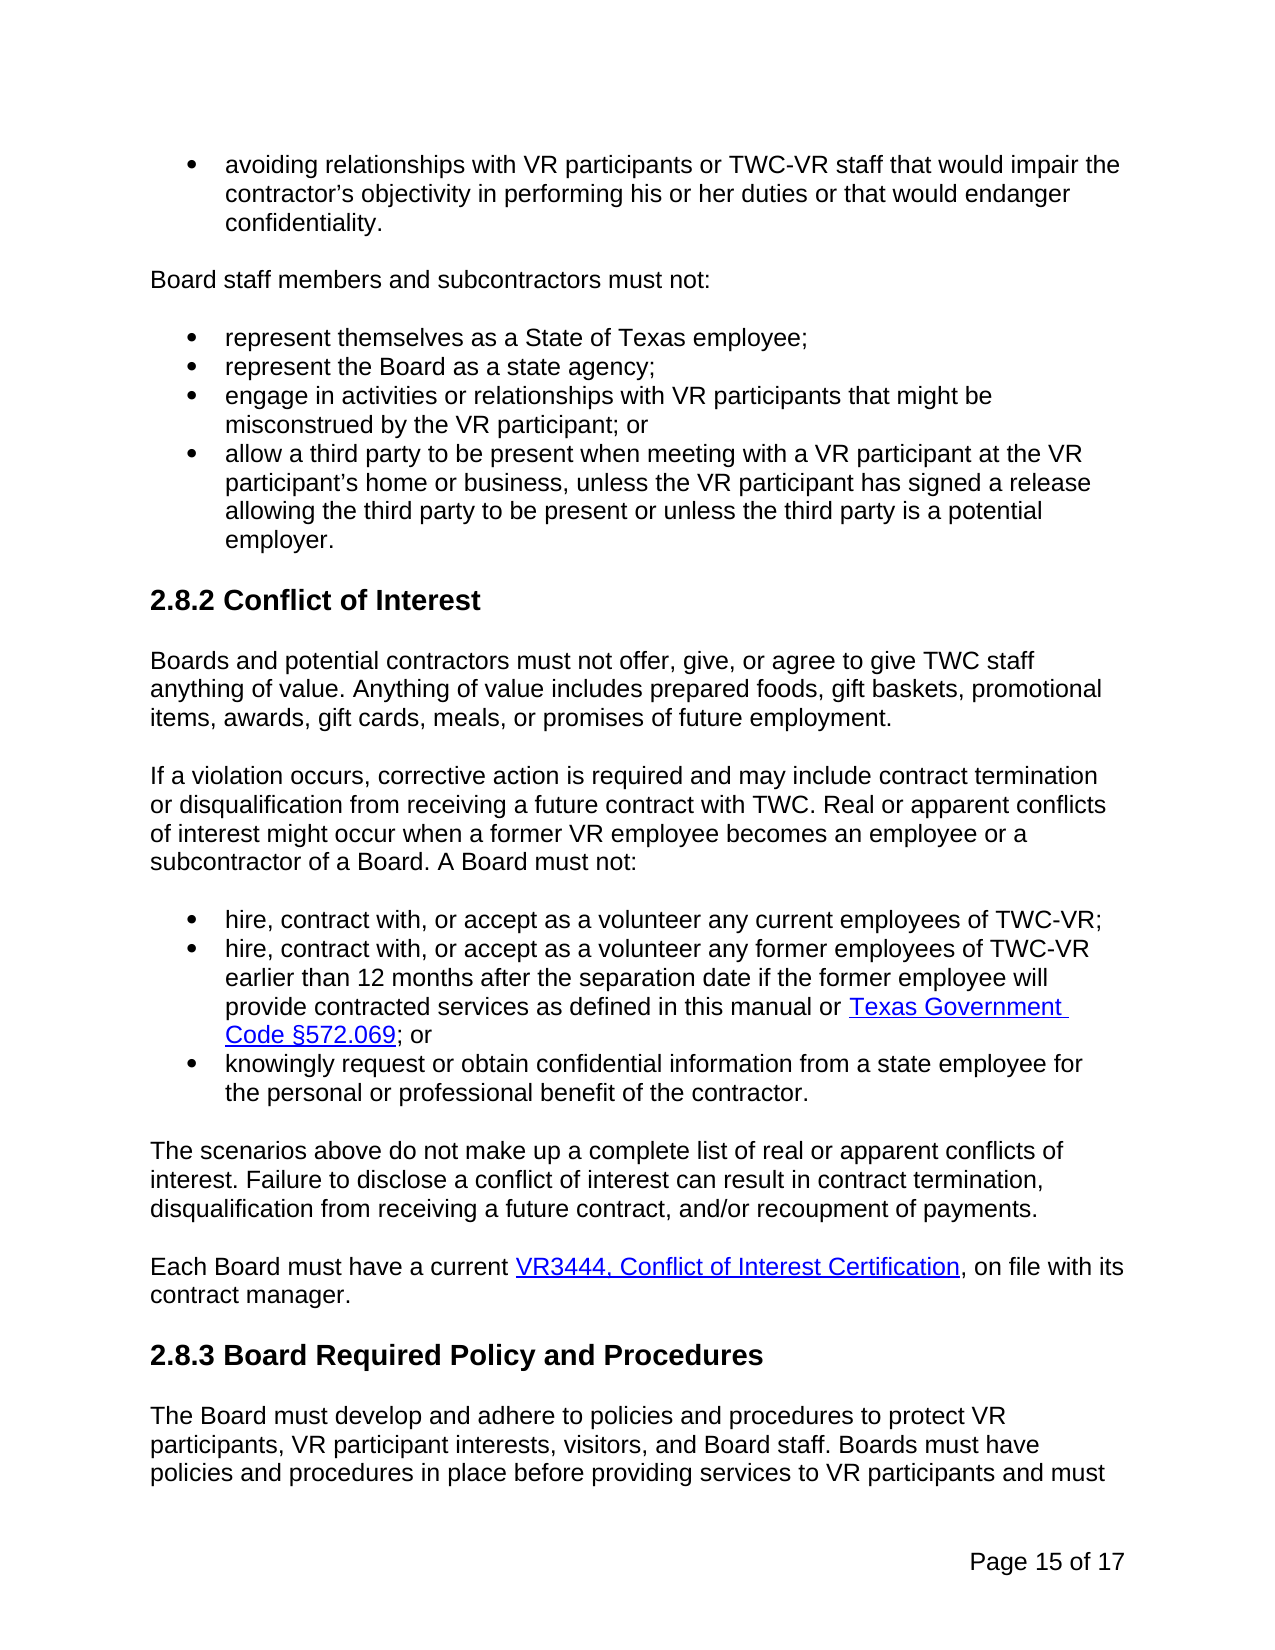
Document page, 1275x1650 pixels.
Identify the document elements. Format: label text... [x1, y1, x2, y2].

subtitle 2.8.3 Board Required Policy and Procedures [150, 1338, 1125, 1372]
text Boards and potential contractors must not offer, give, or agree to give TWC staff anything of value. Anything of value includes prepared foods, gift baskets, promotional items, awards, gift cards, meals, or promises of future employment. [150, 646, 1125, 732]
text The scenarios above do not make up a complete list of real or apparent conflicts of interest. Failure to disclose a conflict of interest can result in contract termination, disqualification from receiving a future contract, and/or recoupment of payments. [150, 1136, 1125, 1222]
list allow a third party to be present when meeting with a VR participant at the VR participant’s home or business, unless the VR participant has signed a release allowing the third party to be present or unless the third party is a potential employer. [187, 439, 1125, 554]
list knowingly request or obtain confidential information from a state employee for the personal or professional benefit of the contractor. [187, 1049, 1125, 1107]
list avoiding relationships with VR participants or TWC-VR staff that would impair the contractor’s objectivity in performing his or her duties or that would endanger confidentiality. [187, 150, 1125, 236]
text If a violation occurs, corrective action is required and may include contract termination or disqualification from receiving a future contract with TWC. Real or apparent conflicts of interest might occur when a former VR employee becomes an employee or a subcontractor of a Board. A Board must not: [150, 761, 1125, 876]
text Board staff members and subcontractors must not: [150, 266, 1125, 294]
list hire, contract with, or accept as a volunteer any former employees of TWC-VR earlier than 12 months after the separation date if the former employee will provide contracted services as defined in this manual or Texas Government Code §572.069; or [187, 934, 1125, 1049]
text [150, 1401, 1125, 1487]
subtitle 2.8.2 Conflict of Interest [150, 583, 1125, 617]
list represent the Board as a state agency; [187, 352, 1125, 381]
list hire, contract with, or accept as a volunteer any current employees of TWC-VR; [187, 905, 1125, 934]
list engage in activities or relationships with VR participants that might be misconstrued by the VR participant; or [187, 381, 1125, 439]
list represent themselves as a State of Texas employee; [187, 323, 1125, 352]
text Each Board must have a current VR3444, Conflict of Interest Certification, on file with its contract manager. [150, 1251, 1125, 1309]
